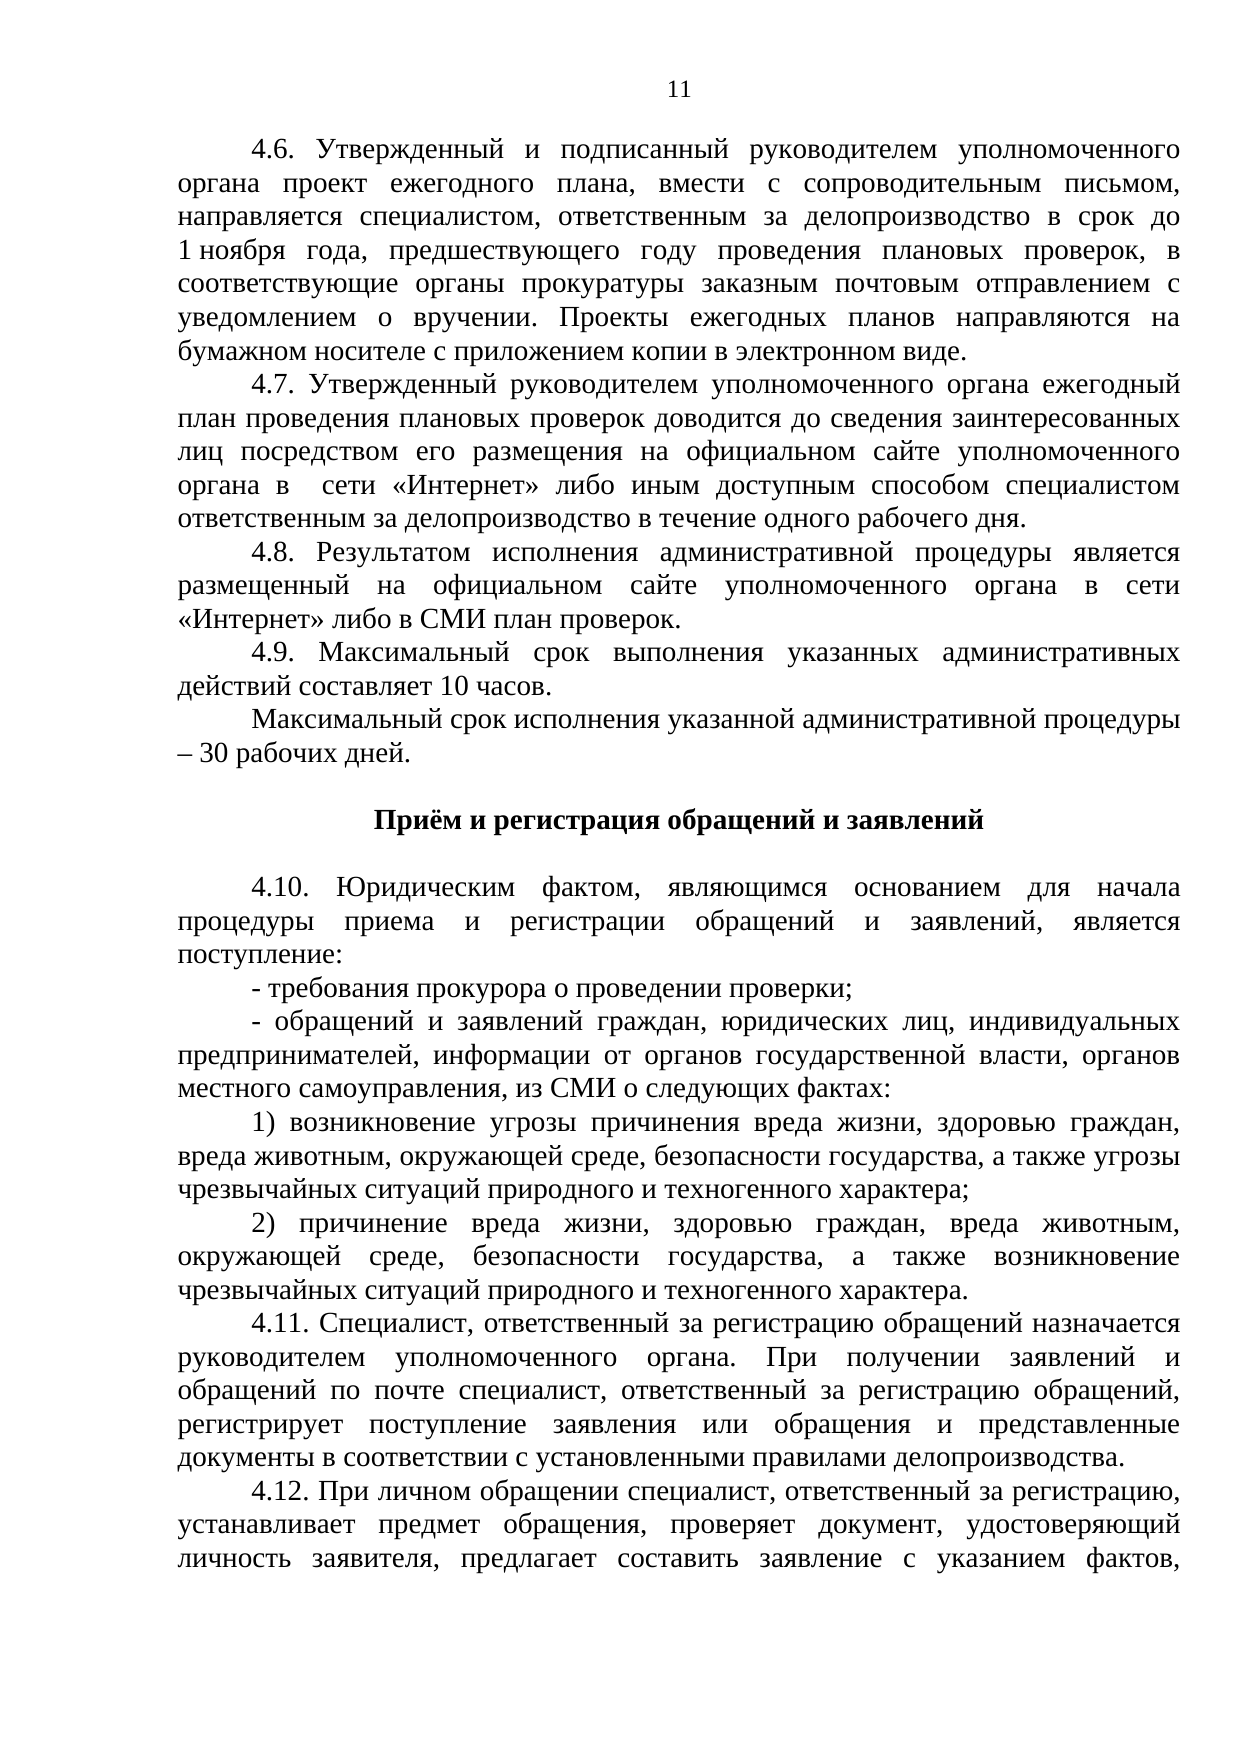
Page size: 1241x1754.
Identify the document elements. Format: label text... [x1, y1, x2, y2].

text 4.7. Утвержденный руководителем уполномоченного органа ежегодный план проведения плановых проверок доводится до сведения заинтересованных лиц посредством его размещения на официальном сайте уполномоченного органа в сети «Интернет» либо иным доступным способом специалистом ответственным за делопроизводство в течение одного рабочего дня. [177, 366, 1181, 534]
text 4.10. Юридическим фактом, являющимся основанием для начала процедуры приема и регистрации обращений и заявлений, является поступление: [177, 869, 1181, 970]
text 4.6. Утвержденный и подписанный руководителем уполномоченного органа проект ежегодного плана, вмести с сопроводительным письмом, направляется специалистом, ответственным за делопроизводство в срок до 1 ноября года, предшествующего году проведения плановых проверок, в соответствующие органы прокуратуры заказным почтовым отправлением с уведомлением о вручении. Проекты ежегодных планов направляются на бумажном носителе с приложением копии в электронном виде. [177, 131, 1181, 366]
text 1) возникновение угрозы причинения вреда жизни, здоровью граждан, вреда животным, окружающей среде, безопасности государства, а также угрозы чрезвычайных ситуаций природного и техногенного характера; [177, 1104, 1181, 1205]
text Приём и регистрация обращений и заявлений [177, 802, 1181, 836]
text Максимальный срок исполнения указанной административной процедуры – 30 рабочих дней. [177, 702, 1181, 769]
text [177, 1473, 1181, 1574]
text 2) причинение вреда жизни, здоровью граждан, вреда животным, окружающей среде, безопасности государства, а также возникновение чрезвычайных ситуаций природного и техногенного характера. [177, 1205, 1181, 1305]
text 4.11. Специалист, ответственный за регистрацию обращений назначается руководителем уполномоченного органа. При получении заявлений и обращений по почте специалист, ответственный за регистрацию обращений, регистрирует поступление заявления или обращения и представленные документы в соответствии с установленными правилами делопроизводства. [177, 1305, 1181, 1473]
text - обращений и заявлений граждан, юридических лиц, индивидуальных предпринимателей, информации от органов государственной власти, органов местного самоуправления, из СМИ о следующих фактах: [177, 1003, 1181, 1104]
text 4.9. Максимальный срок выполнения указанных административных действий составляет 10 часов. [177, 634, 1181, 702]
text - требования прокурора о проведении проверки; [177, 970, 1181, 1003]
text 4.8. Результатом исполнения административной процедуры является размещенный на официальном сайте уполномоченного органа в сети «Интернет» либо в СМИ план проверок. [177, 534, 1181, 634]
